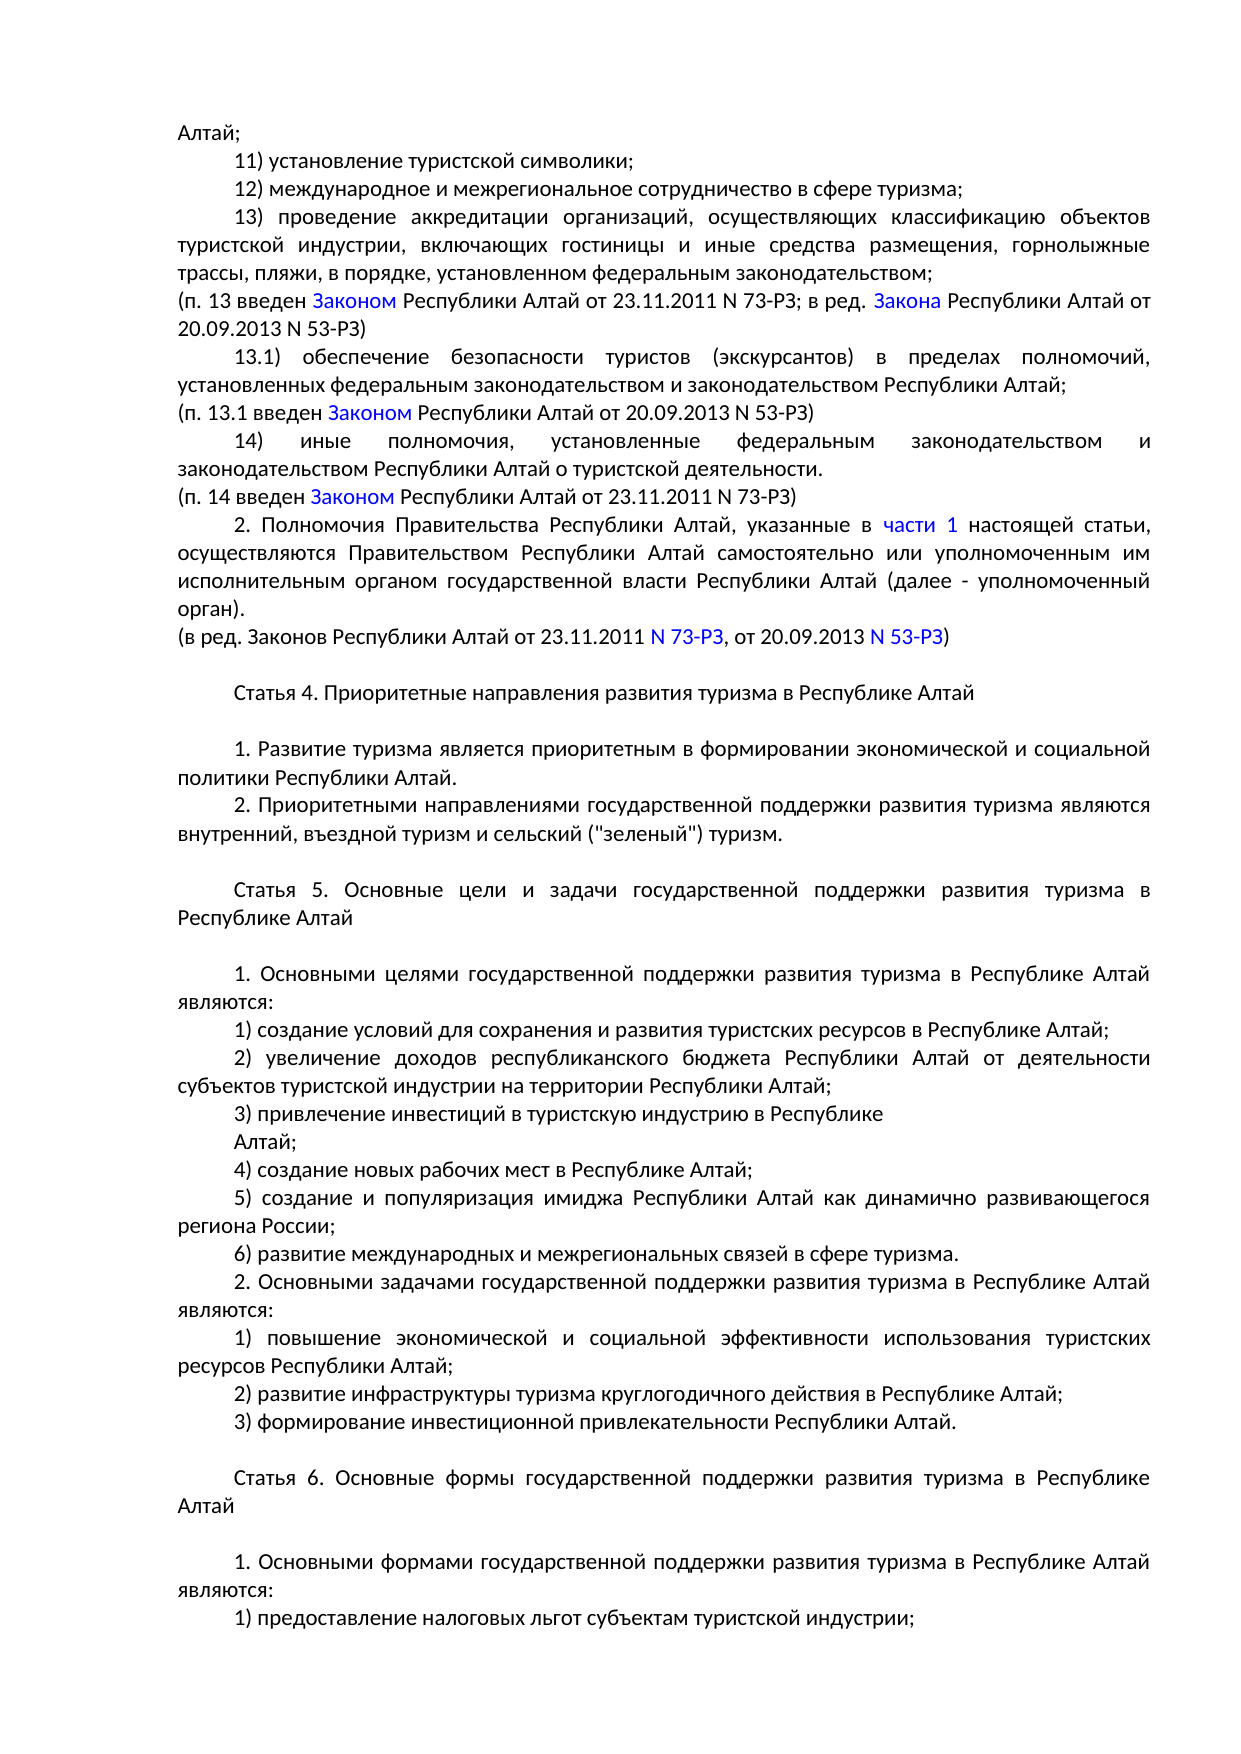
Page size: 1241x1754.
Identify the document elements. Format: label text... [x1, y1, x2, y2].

text 5) создание и популяризация имиджа Республики Алтай как динамично развивающегося региона России; [177, 1183, 1152, 1239]
text 6) развитие международных и межрегиональных связей в сфере туризма. [177, 1239, 1152, 1267]
text 2. Полномочия Правительства Республики Алтай, указанные в части 1 настоящей статьи, осуществляются Правительством Республики Алтай самостоятельно или уполномоченным им исполнительным органом государственной власти Республики Алтай (далее - уполномоченный орган). [177, 510, 1152, 622]
text 13) проведение аккредитации организаций, осуществляющих классификацию объектов туристской индустрии, включающих гостиницы и иные средства размещения, горнолыжные трассы, пляжи, в порядке, установленном федеральным законодательством; [177, 202, 1152, 286]
text Статья 4. Приоритетные направления развития туризма в Республике Алтай [177, 678, 1152, 707]
text 3) привлечение инвестиций в туристскую индустрию в Республике [177, 1099, 1152, 1127]
text (в ред. Законов Республики Алтай от 23.11.2011 N 73-РЗ, от 20.09.2013 N 53-РЗ) [177, 622, 1152, 651]
text 1. Развитие туризма является приоритетным в формировании экономической и социальной политики Республики Алтай. [177, 734, 1152, 791]
text Статья 6. Основные формы государственной поддержки развития туризма в Республике Алтай [177, 1463, 1152, 1519]
text 4) создание новых рабочих мест в Республике Алтай; [177, 1155, 1152, 1183]
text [177, 118, 1152, 146]
text 2. Основными задачами государственной поддержки развития туризма в Республике Алтай являются: [177, 1267, 1152, 1323]
text 11) установление туристской символики; [177, 146, 1152, 174]
text 1) создание условий для сохранения и развития туристских ресурсов в Республике Алтай; [177, 1015, 1152, 1043]
text 2) развитие инфраструктуры туризма круглогодичного действия в Республике Алтай; [177, 1379, 1152, 1407]
text 1. Основными формами государственной поддержки развития туризма в Республике Алтай являются: [177, 1547, 1152, 1603]
text 13.1) обеспечение безопасности туристов (экскурсантов) в пределах полномочий, установленных федеральным законодательством и законодательством Республики Алтай; [177, 342, 1152, 398]
text 1. Основными целями государственной поддержки развития туризма в Республике Алтай являются: [177, 959, 1152, 1015]
text 3) формирование инвестиционной привлекательности Республики Алтай. [177, 1407, 1152, 1435]
text (п. 13 введен Законом Республики Алтай от 23.11.2011 N 73-РЗ; в ред. Закона Республики Алтай от 20.09.2013 N 53-РЗ) [177, 286, 1152, 342]
text 2) увеличение доходов республиканского бюджета Республики Алтай от деятельности субъектов туристской индустрии на территории Республики Алтай; [177, 1043, 1152, 1099]
text 14) иные полномочия, установленные федеральным законодательством и законодательством Республики Алтай о туристской деятельности. [177, 426, 1152, 482]
text 1) предоставление налоговых льгот субъектам туристской индустрии; [177, 1603, 1152, 1631]
text Алтай; [177, 1127, 1152, 1155]
text 1) повышение экономической и социальной эффективности использования туристских ресурсов Республики Алтай; [177, 1323, 1152, 1379]
text (п. 13.1 введен Законом Республики Алтай от 20.09.2013 N 53-РЗ) [177, 398, 1152, 426]
text 12) международное и межрегиональное сотрудничество в сфере туризма; [177, 174, 1152, 202]
text (п. 14 введен Законом Республики Алтай от 23.11.2011 N 73-РЗ) [177, 482, 1152, 510]
text 2. Приоритетными направлениями государственной поддержки развития туризма являются внутренний, въездной туризм и сельский ("зеленый") туризм. [177, 791, 1152, 847]
text Статья 5. Основные цели и задачи государственной поддержки развития туризма в Республике Алтай [177, 875, 1152, 931]
